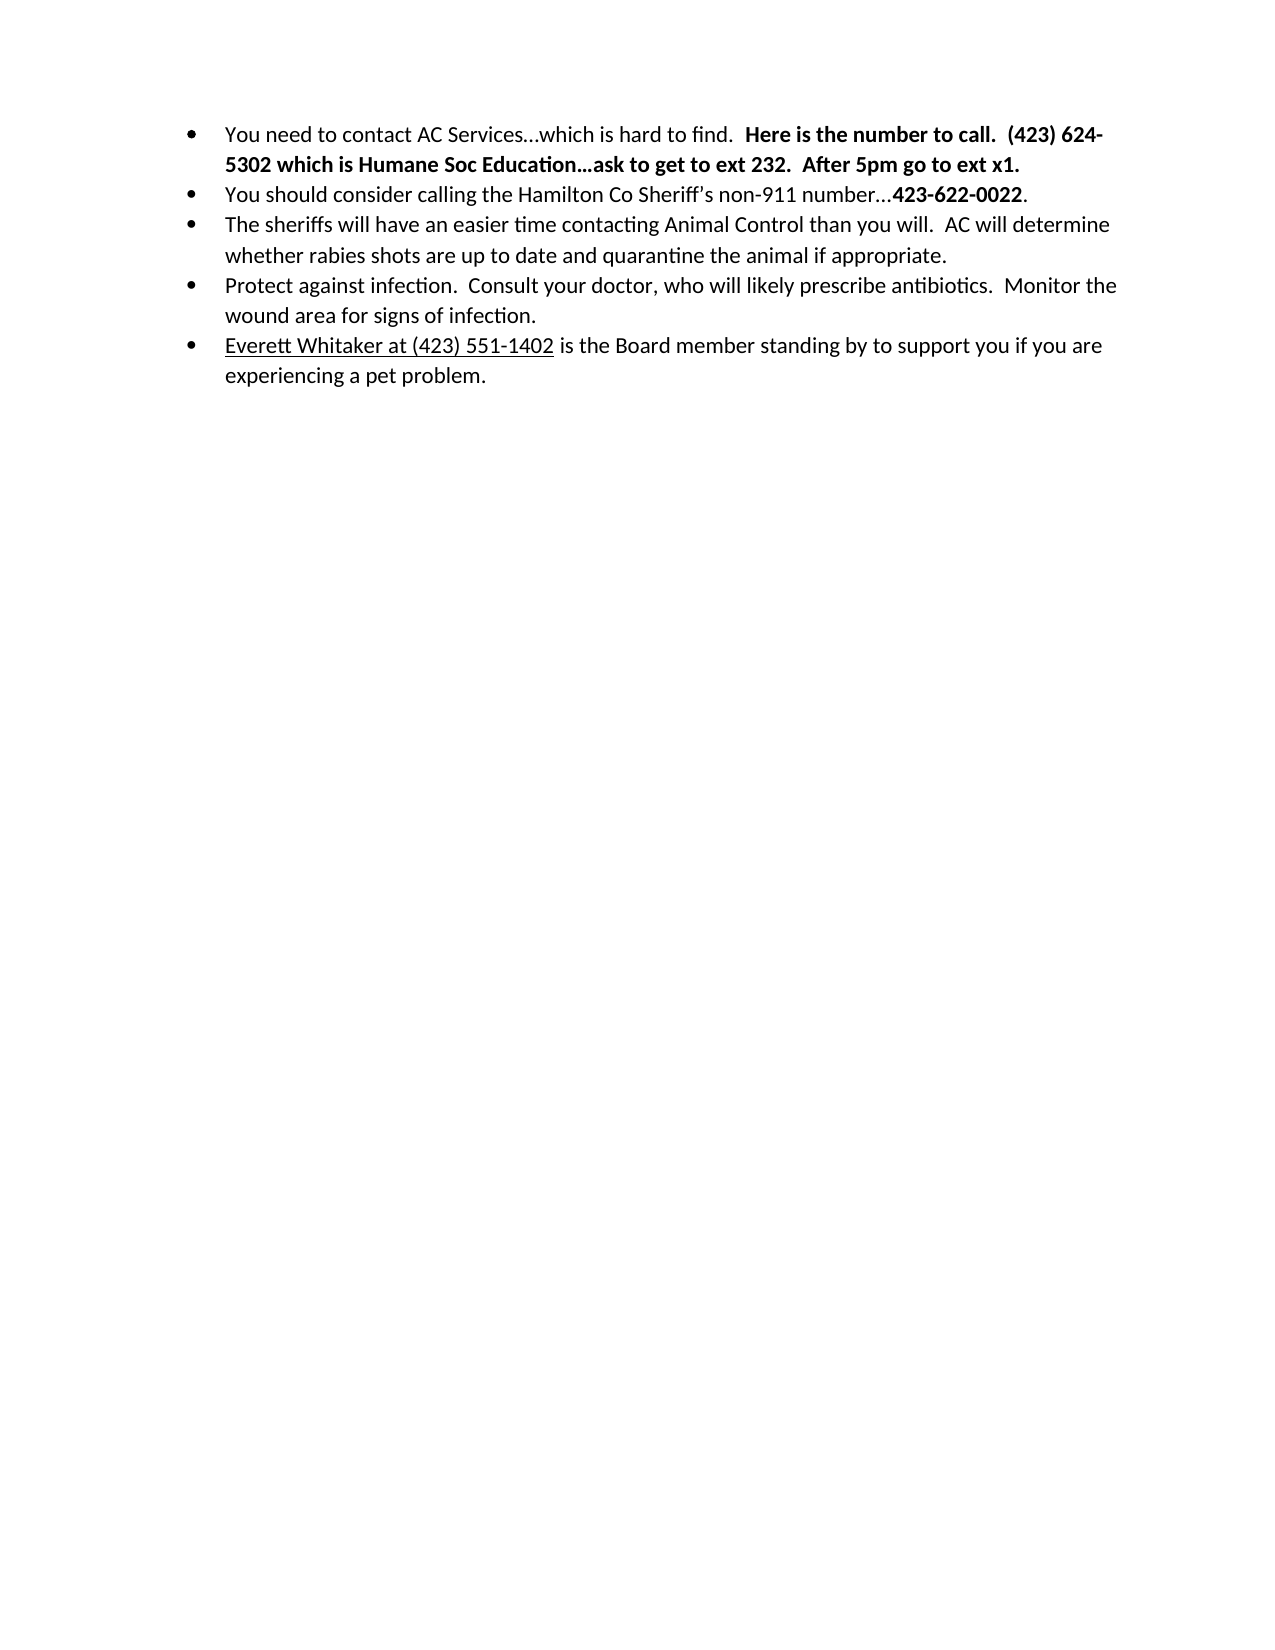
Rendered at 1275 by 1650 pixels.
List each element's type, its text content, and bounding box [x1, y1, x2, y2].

list You need to contact AC Services…which is hard to find. Here is the number to call. (423) 624-5302 which is Humane Soc Education…ask to get to ext 232. After 5pm go to ext x1. [187, 120, 1125, 178]
list Everett Whitaker at (423) 551-1402 is the Board member standing by to support you if you are experiencing a pet problem. [187, 331, 1125, 390]
list Protect against infection. Consult your doctor, who will likely prescribe antibiotics. Monitor the wound area for signs of infection. [187, 271, 1125, 329]
list The sheriffs will have an easier time contacting Animal Control than you will. AC will determine whether rabies shots are up to date and quarantine the animal if appropriate. [187, 211, 1125, 269]
list You should consider calling the Hamilton Co Sheriff’s non-911 number…423-622-0022. [187, 180, 1125, 208]
